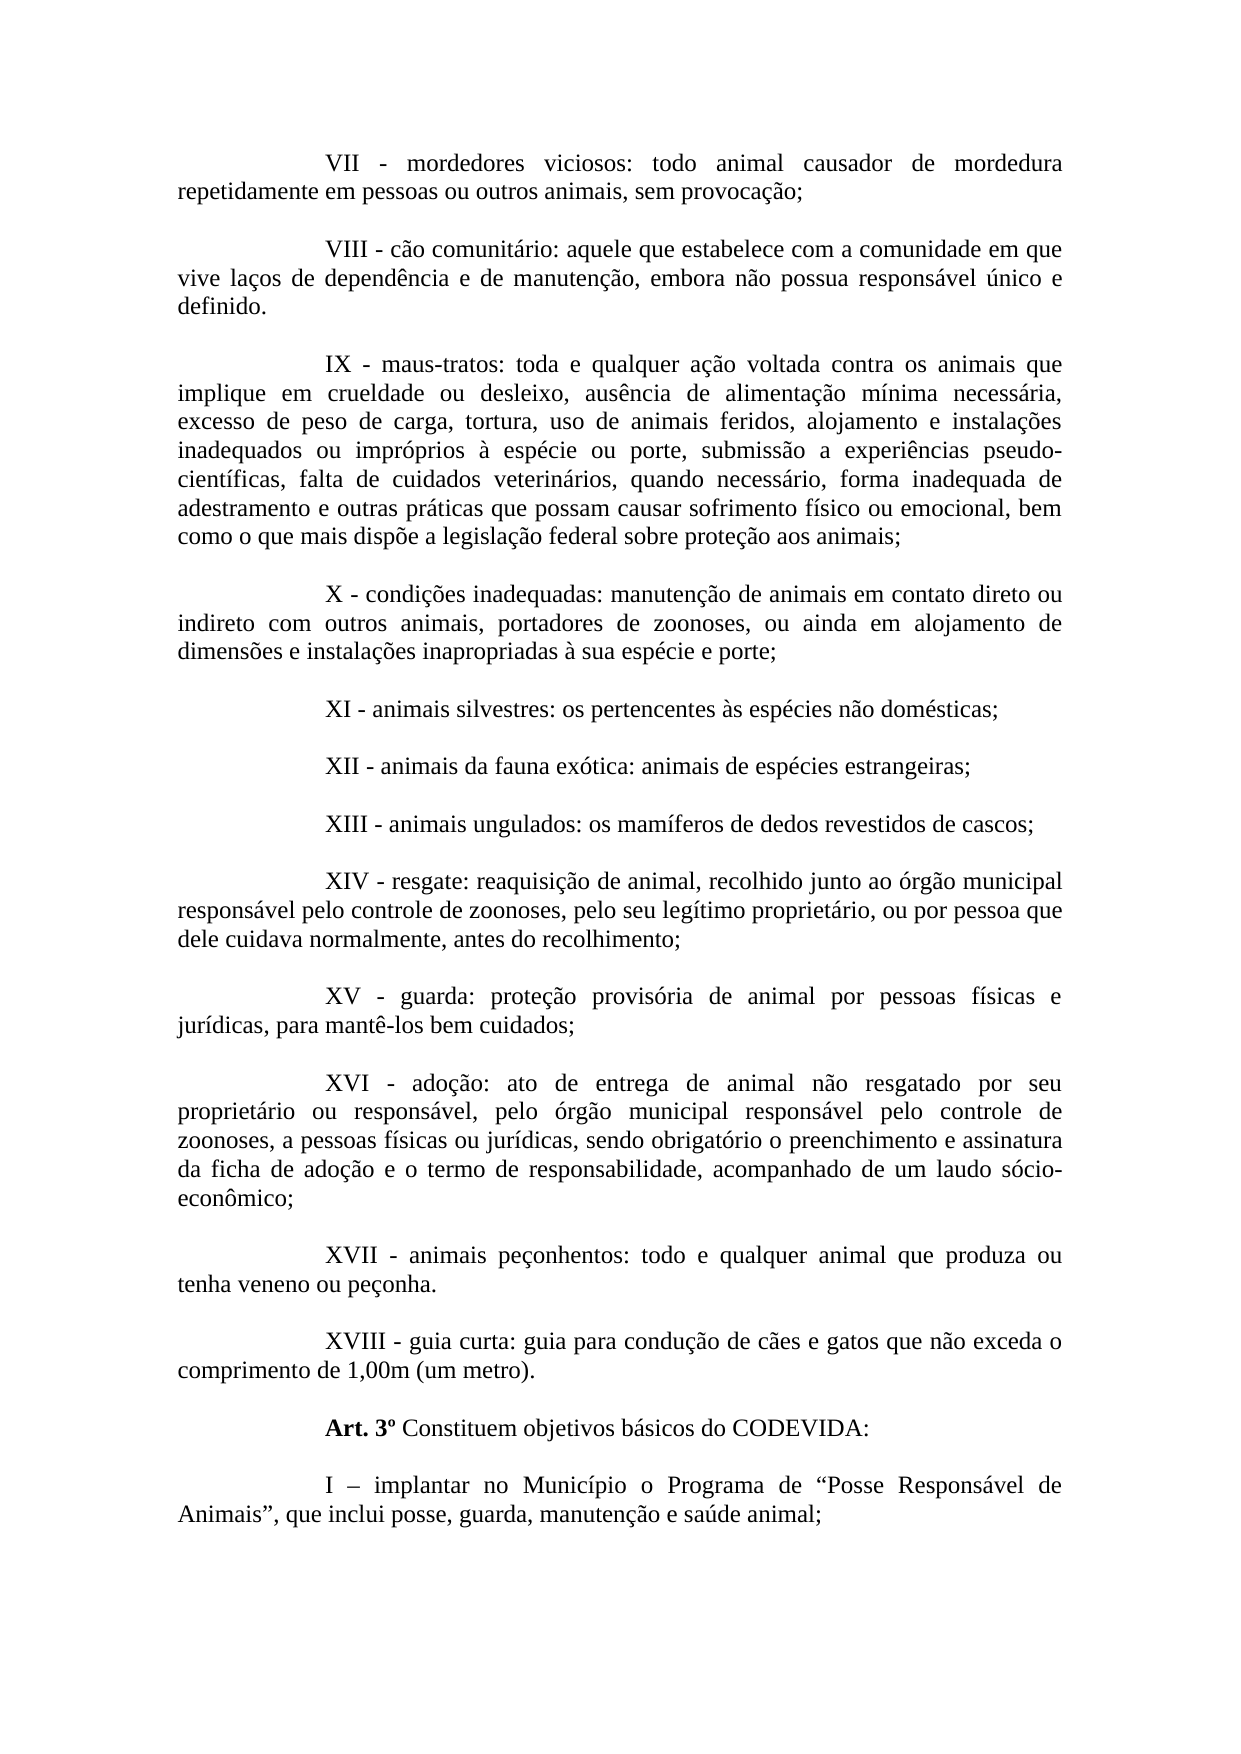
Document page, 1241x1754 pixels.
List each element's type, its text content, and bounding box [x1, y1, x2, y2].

text VII - mordedores viciosos: todo animal causador de mordedura repetidamente em pessoas ou outros animais, sem provocação; [177, 148, 1063, 205]
text XIV - resgate: reaquisição de animal, recolhido junto ao órgão municipal responsável pelo controle de zoonoses, pelo seu legítimo proprietário, ou por pessoa que dele cuidava normalmente, antes do recolhimento; [177, 866, 1063, 953]
text XV - guarda: proteção provisória de animal por pessoas físicas e jurídicas, para mantê-los bem cuidados; [177, 981, 1063, 1039]
text XVIII - guia curta: guia para condução de cães e gatos que não exceda o comprimento de 1,00m (um metro). [177, 1326, 1063, 1384]
text XII - animais da fauna exótica: animais de espécies estrangeiras; [177, 751, 1063, 780]
text Art. 3º Constituem objetivos básicos do CODEVIDA: [177, 1413, 1063, 1441]
text XI - animais silvestres: os pertencentes às espécies não domésticas; [177, 694, 1063, 723]
text VIII - cão comunitário: aquele que estabelece com a comunidade em que vive laços de dependência e de manutenção, embora não possua responsável único e definido. [177, 234, 1063, 320]
text I – implantar no Município o Programa de “Posse Responsável de Animais”, que inclui posse, guarda, manutenção e saúde animal; [177, 1470, 1063, 1528]
text XVI - adoção: ato de entrega de animal não resgatado por seu proprietário ou responsável, pelo órgão municipal responsável pelo controle de zoonoses, a pessoas físicas ou jurídicas, sendo obrigatório o preenchimento e assinatura da ficha de adoção e o termo de responsabilidade, acompanhado de um laudo sócio-econômico; [177, 1068, 1063, 1211]
text X - condições inadequadas: manutenção de animais em contato direto ou indireto com outros animais, portadores de zoonoses, ou ainda em alojamento de dimensões e instalações inapropriadas à sua espécie e porte; [177, 579, 1063, 665]
text IX - maus-tratos: toda e qualquer ação voltada contra os animais que implique em crueldade ou desleixo, ausência de alimentação mínima necessária, excesso de peso de carga, tortura, uso de animais feridos, alojamento e instalações inadequados ou impróprios à espécie ou porte, submissão a experiências pseudo-científicas, falta de cuidados veterinários, quando necessário, forma inadequada de adestramento e outras práticas que possam causar sofrimento físico ou emocional, bem como o que mais dispõe a legislação federal sobre proteção aos animais; [177, 349, 1063, 550]
text XVII - animais peçonhentos: todo e qualquer animal que produza ou tenha veneno ou peçonha. [177, 1240, 1063, 1298]
text XIII - animais ungulados: os mamíferos de dedos revestidos de cascos; [177, 809, 1063, 838]
